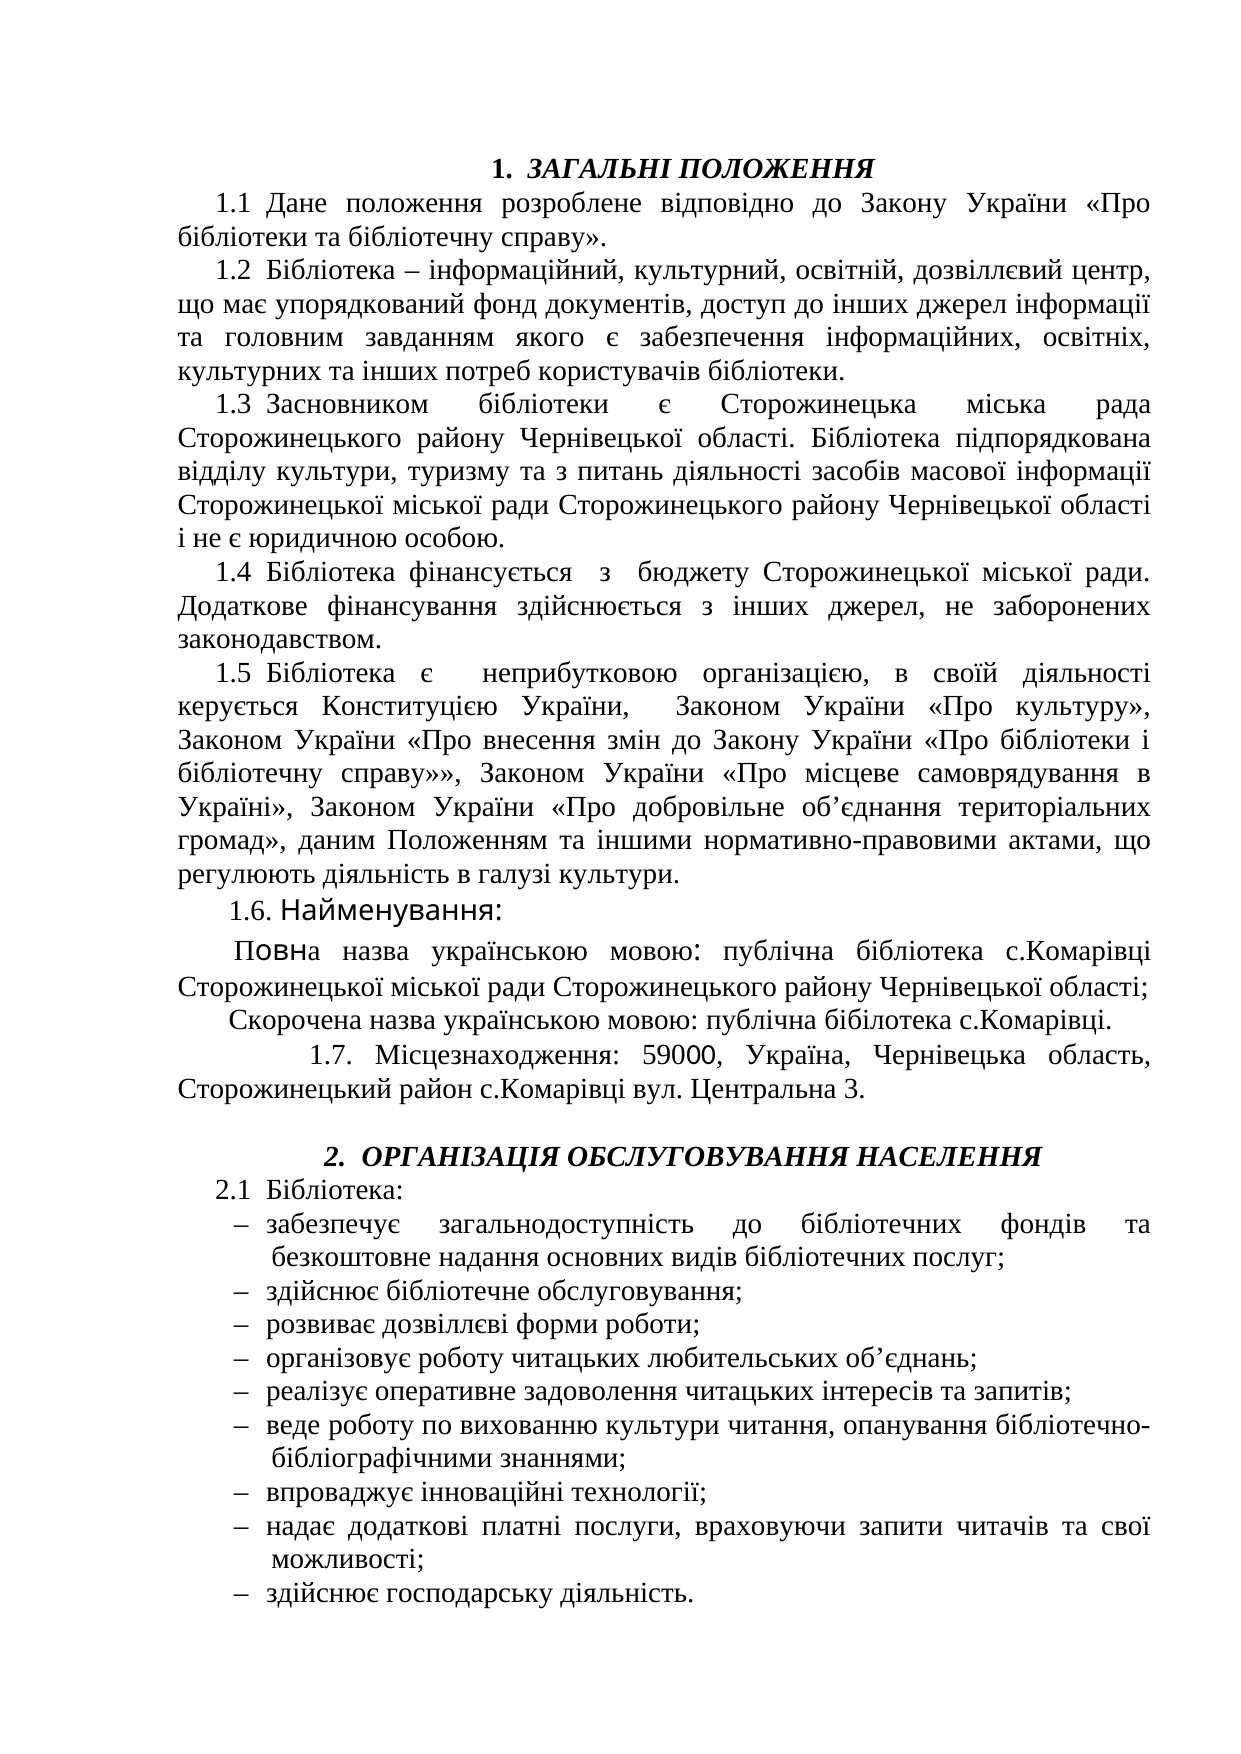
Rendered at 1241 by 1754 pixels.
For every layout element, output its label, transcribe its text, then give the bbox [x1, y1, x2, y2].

text 1.5 Бібліотека є неприбутковою організацією, в своїй діяльності керується Конституцією України, Законом України «Про культуру», Законом України «Про внесення змін до Закону України «Про бібліотеки і бібліотечну справу»», Законом України «Про місцеве самоврядування в Україні», Законом України «Про добровільне об’єднання територіальних громад», даним Положенням та іншими нормативно-правовими актами, що регулюють діяльність в галузі культури. [177, 655, 1152, 889]
list забезпечує загальнодоступність до бібліотечних фондів та безкоштовне надання основних видів бібліотечних послуг; [233, 1206, 1152, 1273]
text 1.3 Засновником бібліотеки є Сторожинецька міська рада Сторожинецького району Чернівецької області. Бібліотека підпорядкована відділу культури, туризму та з питань діяльності засобів масової інформації Сторожинецької міської ради Сторожинецького району Чернівецької області і не є юридичною особою. [177, 386, 1152, 554]
text 2.1 Бібліотека: [177, 1172, 1152, 1206]
text Скорочена назва українською мовою: публічна бібілотека с.Комарівці. [177, 1002, 1152, 1036]
text 1.2 Бібліотека – інформаційний, культурний, освітній, дозвіллєвий центр, що має упорядкований фонд документів, доступ до інших джерел інформації та головним завданням якого є забезпечення інформаційних, освітніх, культурних та інших потреб користувачів бібліотеки. [177, 252, 1152, 386]
list ОРГАНІЗАЦІЯ ОБСЛУГОВУВАННЯ НАСЕЛЕННЯ [215, 1139, 1152, 1172]
list впроваджує інноваційні технології; [233, 1474, 1152, 1508]
list розвиває дозвіллєві форми роботи; [233, 1306, 1152, 1340]
list реалізує оперативне задоволення читацьких інтересів та запитів; [233, 1373, 1152, 1407]
text Повна назва українською мовою: публічна бібліотека с.Комарівці Сторожинецької міської ради Сторожинецького району Чернівецької області; [177, 929, 1152, 1002]
text 1.7. Місцезнаходження: 59000, Україна, Чернівецька область, Сторожинецький район с.Комарівці вул. Центральна 3. [177, 1036, 1152, 1105]
list організовує роботу читацьких любительських об’єднань; [233, 1340, 1152, 1373]
list здійснює господарську діяльність. [233, 1575, 1152, 1608]
text 1.6. Найменування: [177, 889, 1152, 929]
text 1.4 Бібліотека фінансується з бюджету Сторожинецької міської ради. Додаткове фінансування здійснюється з інших джерел, не заборонених законодавством. [177, 554, 1152, 655]
list надає додаткові платні послуги, враховуючи запити читачів та свої можливості; [233, 1508, 1152, 1575]
list веде роботу по вихованню культури читання, опанування бібліотечно-бібліографічними знаннями; [233, 1407, 1152, 1474]
list здійснює бібліотечне обслуговування; [233, 1273, 1152, 1306]
text 1. ЗАГАЛЬНІ ПОЛОЖЕННЯ [177, 152, 1152, 185]
text 1.1 Дане положення розроблене відповідно до Закону України «Про бібліотеки та бібліотечну справу». [177, 185, 1152, 252]
